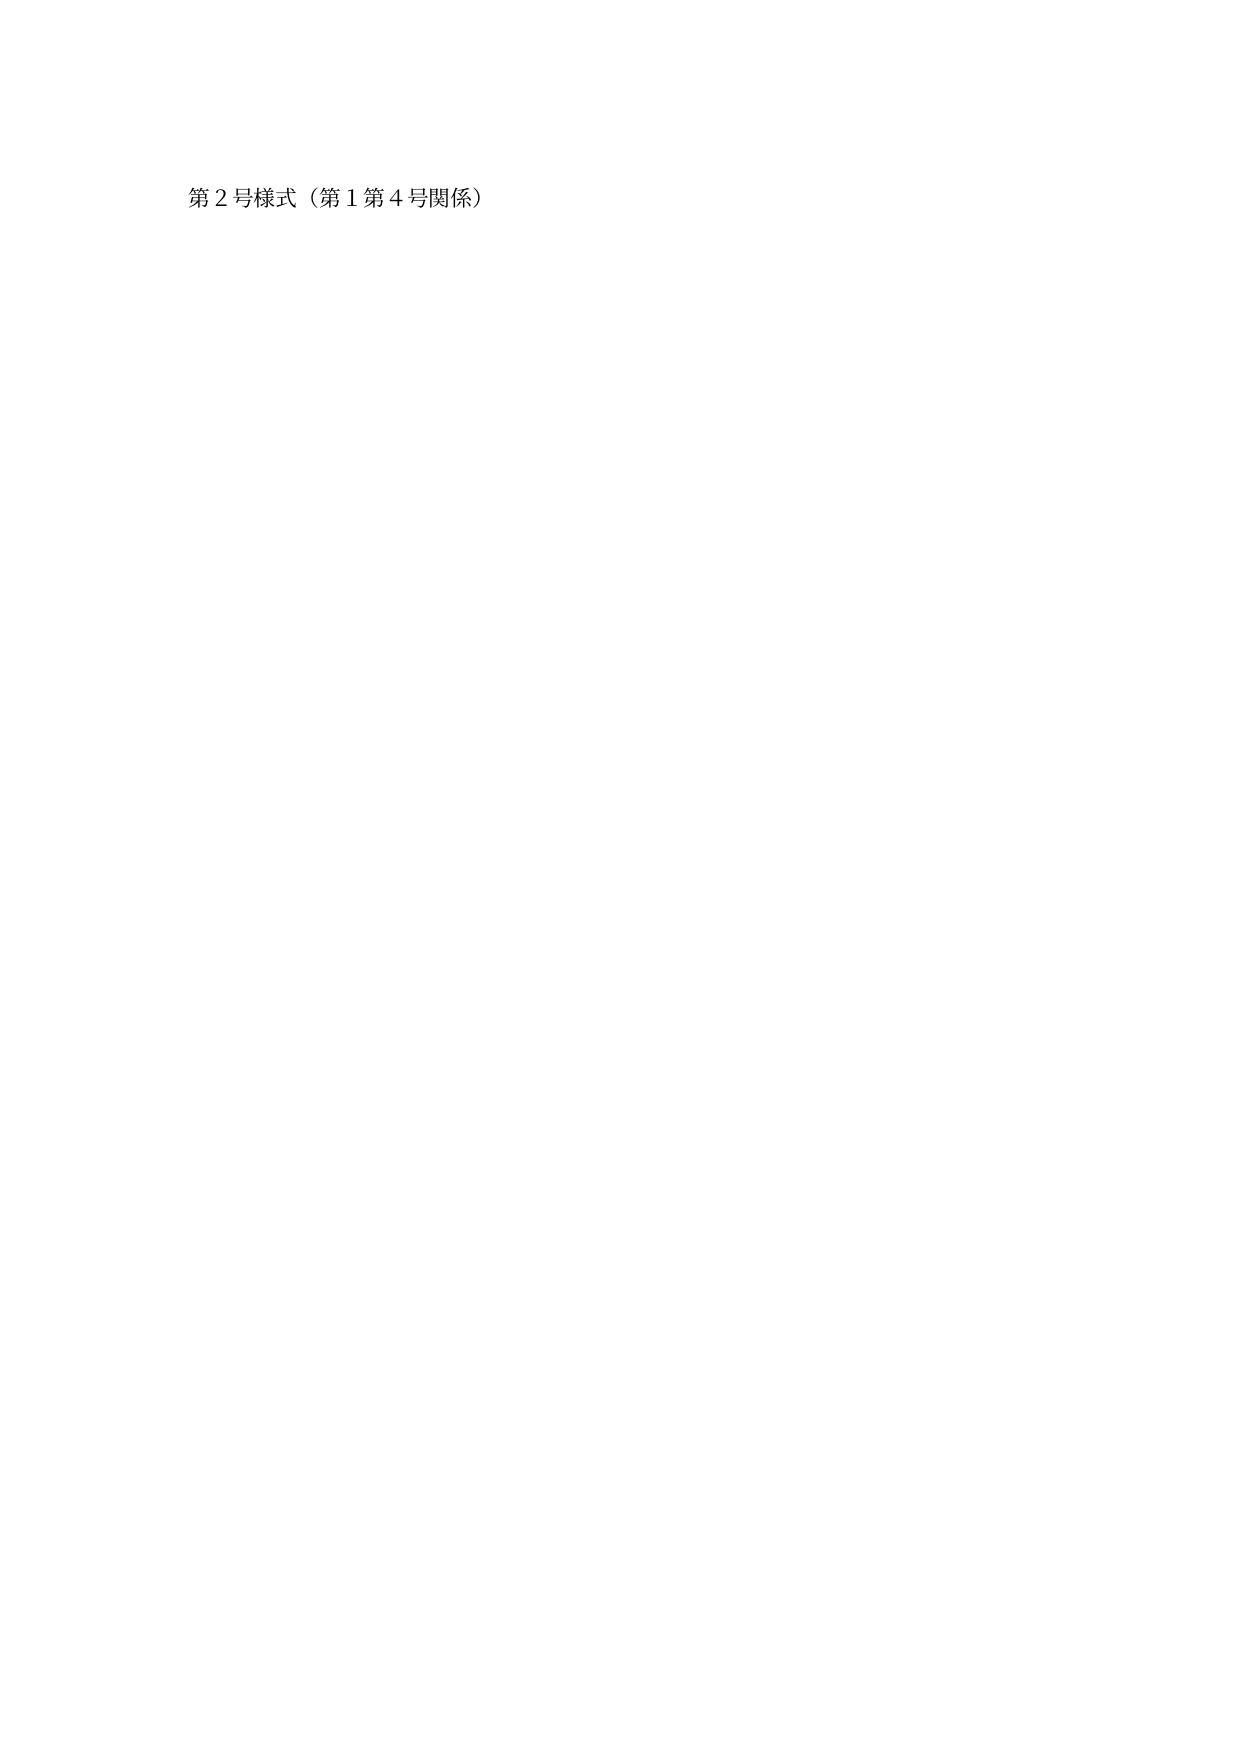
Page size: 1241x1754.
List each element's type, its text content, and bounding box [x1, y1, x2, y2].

text 第２号様式（第１第４号関係） [177, 179, 1041, 214]
